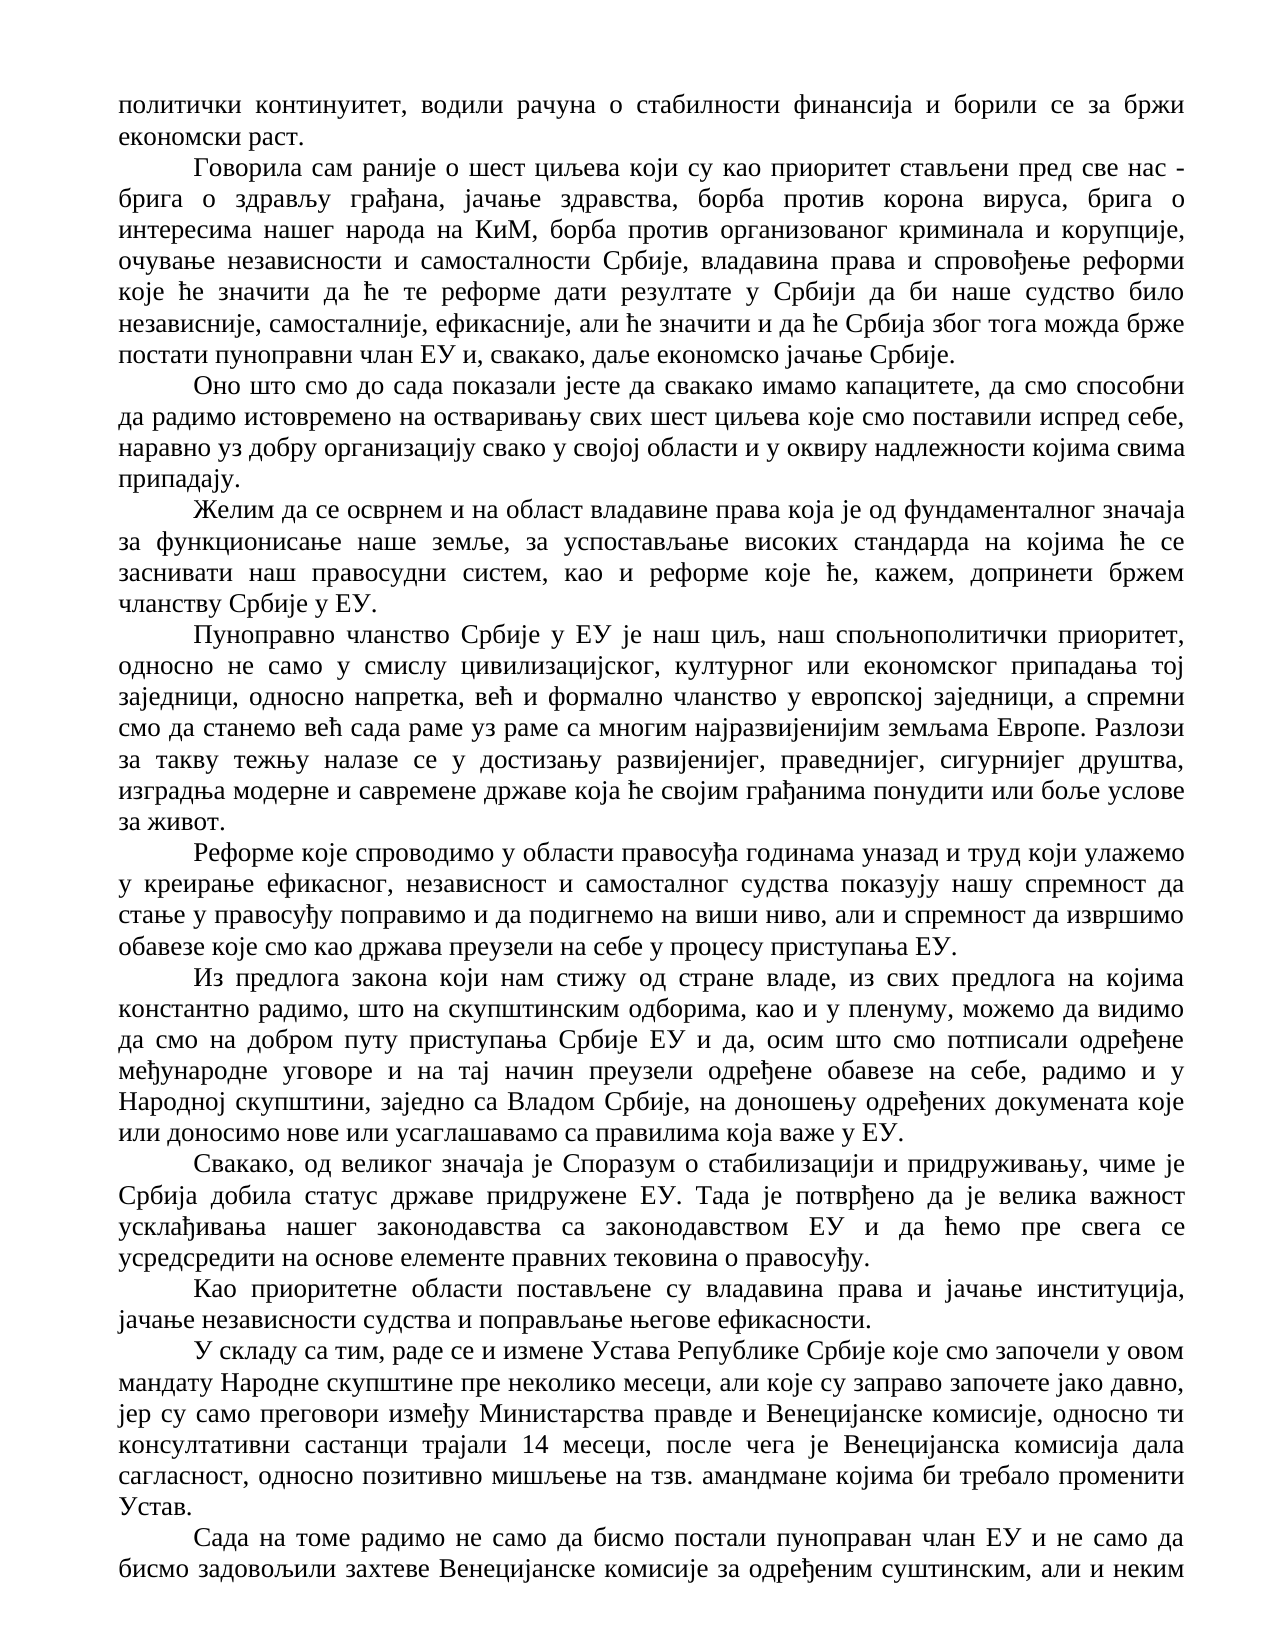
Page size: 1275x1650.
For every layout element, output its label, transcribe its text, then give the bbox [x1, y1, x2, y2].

text Пуноправно чланство Србије у ЕУ је наш циљ, наш спољнополитички приоритет, односно не само у смислу цивилизацијског, културног или економског припадања тој заједници, односно напретка, већ и формално чланство у европској заједници, а спремни смо да станемо већ сада раме уз раме са многим најразвијенијим земљама Европе. Разлози за такву тежњу налазе се у достизању развијенијег, праведнијег, сигурнијег друштва, изградња модерне и савремене државе која ће својим грађанима понудити или боље услове за живот. [118, 618, 1186, 836]
text Говорила сам раније о шест циљева који су као приоритет стављени пред све нас - брига о здрављу грађана, јачање здравства, борба против корона вируса, брига о интересима нашег народа на КиМ, борба против организованог криминала и корупције, очување независности и самосталности Србије, владавина права и спровођење реформи које ће значити да ће те реформе дати резултате у Србији да би наше судство било независније, самосталније, ефикасније, али ће значити и да ће Србија због тога можда брже постати пуноправни члан ЕУ и, свакако, даље економско јачање Србије. [118, 151, 1186, 369]
text Свакако, од великог значаја је Споразум о стабилизацији и придруживању, чиме је Србија добила статус државе придружене ЕУ. Тада је потврђено да је велика важност усклађивања нашег законодавства са законодавством ЕУ и да ћемо пре свега се усредсредити на основе елементе правних тековина о правосуђу. [118, 1148, 1186, 1272]
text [118, 89, 1186, 151]
text Из предлога закона који нам стижу од стране владе, из свих предлога на којима константно радимо, што на скупштинским одборима, као и у пленуму, можемо да видимо да смо на добром путу приступања Србије ЕУ и да, осим што смо потписали одређене међународне уговоре и на тај начин преузели одређене обавезе на себе, радимо и у Народној скупштини, заједно са Владом Србије, на доношењу одређених докумената које или доносимо нове или усаглашавамо са правилима која важе у ЕУ. [118, 961, 1186, 1148]
text Желим да се осврнем и на област владавине права која је од фундаменталног значаја за функционисање наше земље, за успостављање високих стандарда на којима ће се заснивати наш правосудни систем, као и реформе које ће, кажем, допринети бржем чланству Србије у ЕУ. [118, 493, 1186, 618]
text Реформе које спроводимо у области правосуђа годинама уназад и труд који улажемо у креирање ефикасног, независност и самосталног судства показују нашу спремност да стање у правосуђу поправимо и да подигнемо на виши ниво, али и спремност да извршимо обавезе које смо као држава преузели на себе у процесу приступања ЕУ. [118, 836, 1186, 961]
text Оно што смо до сада показали јесте да свакако имамо капацитете, да смо способни да радимо истовремено на остваривању свих шест циљева које смо поставили испред себе, наравно уз добру организацију свако у својој области и у оквиру надлежности којима свима припадају. [118, 369, 1186, 493]
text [118, 1521, 1186, 1584]
text Као приоритетне области постављене су владавина права и јачање институција, јачање независности судства и поправљање његове ефикасности. [118, 1272, 1186, 1334]
text У складу са тим, раде се и измене Устава Републике Србије које смо започели у овом мандату Народне скупштине пре неколико месеци, али које су заправо започете јако давно, јер су само преговори између Министарства правде и Венецијанске комисије, односно ти консултативни састанци трајали 14 месеци, после чега је Венецијанска комисија дала сагласност, односно позитивно мишљење на тзв. амандмане којима би требало променити Устав. [118, 1334, 1186, 1521]
